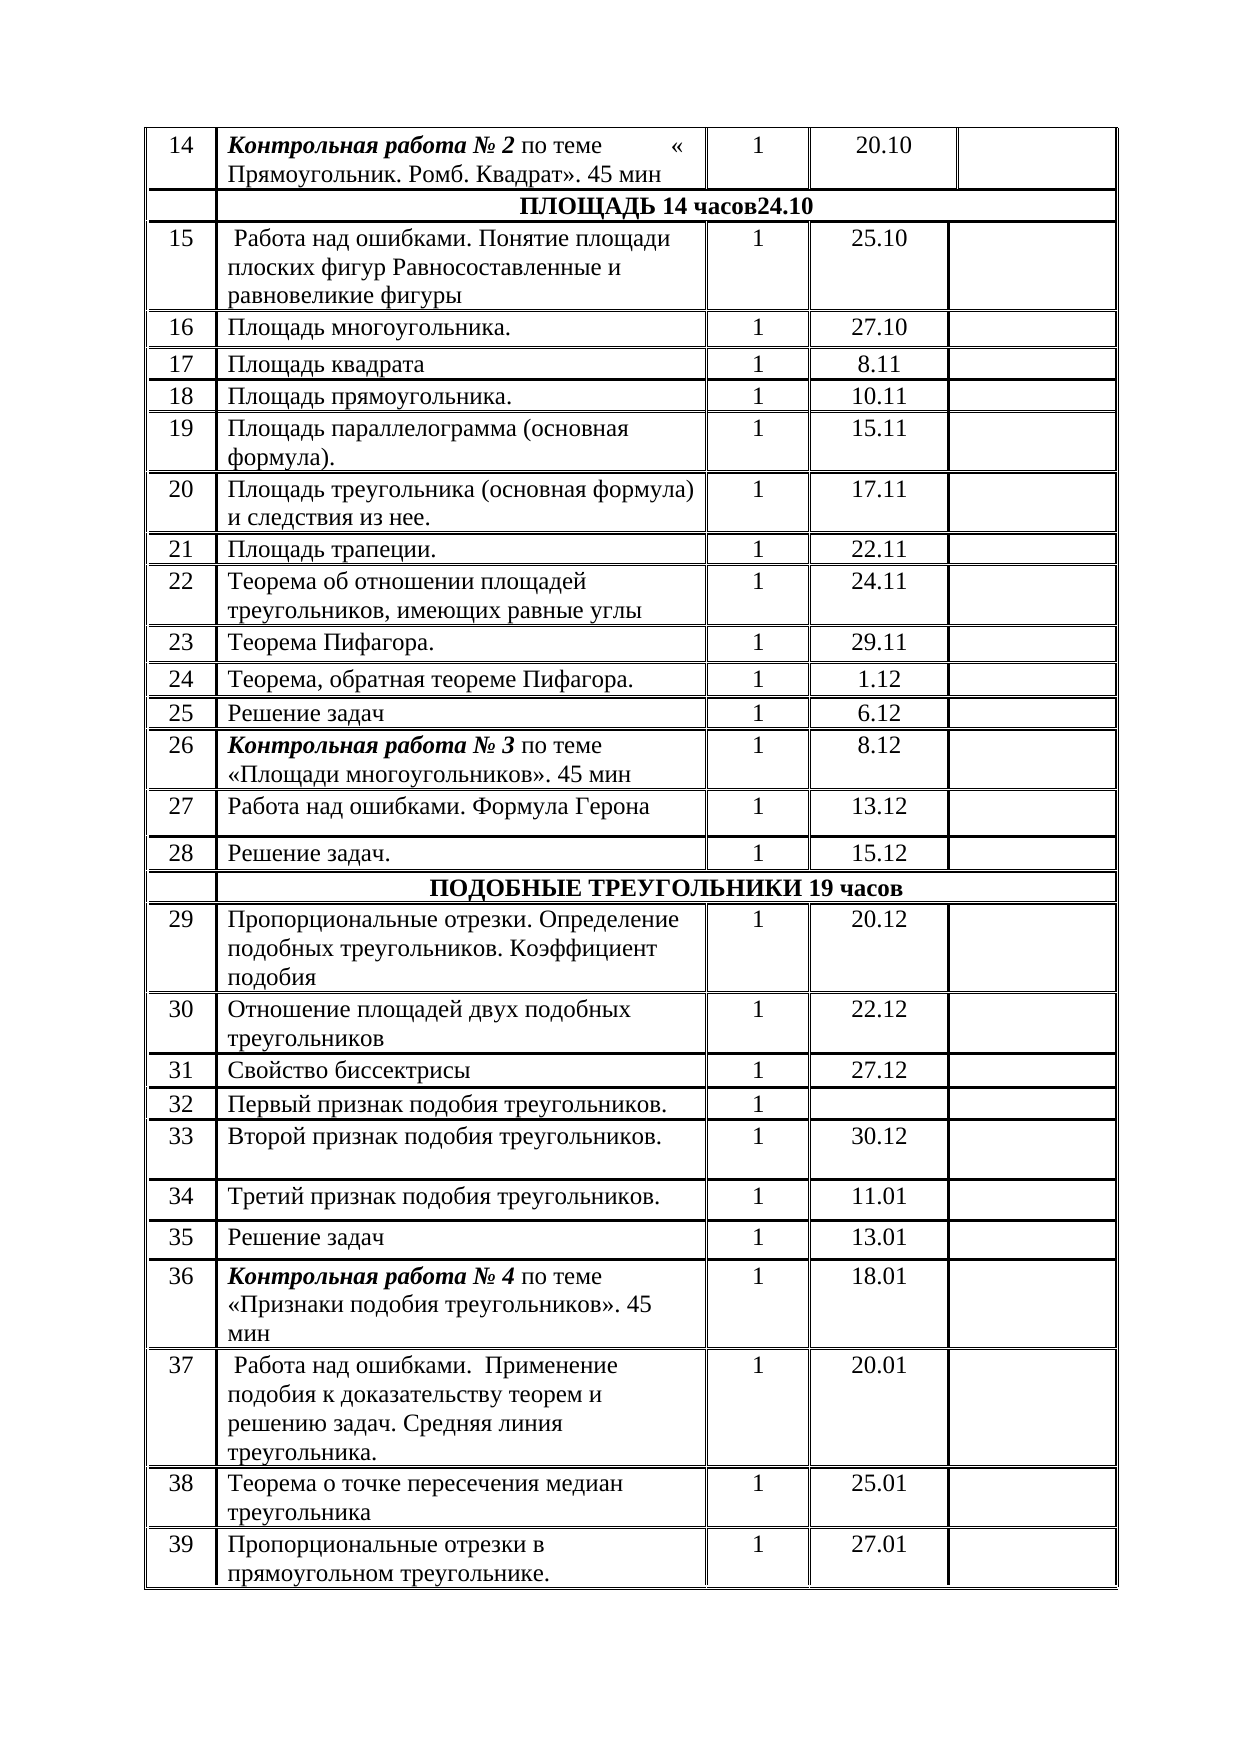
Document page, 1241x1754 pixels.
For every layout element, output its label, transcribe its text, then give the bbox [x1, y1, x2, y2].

table_cell 24 [147, 661, 215, 695]
table_cell Решение задач [218, 1222, 705, 1258]
table_cell [950, 1089, 1115, 1117]
table_cell [950, 1261, 1115, 1347]
table_cell 18.01 [811, 1261, 947, 1347]
table_cell 1 [708, 1469, 808, 1526]
table_cell 14 [147, 128, 215, 188]
table_cell Площадь параллелограмма (основная формула). [218, 413, 705, 470]
table_cell 34 [147, 1178, 215, 1219]
table_cell 22.12 [811, 994, 947, 1052]
table_cell [811, 1089, 947, 1117]
table_cell 1 [708, 1055, 808, 1086]
table_cell 1 [708, 381, 808, 410]
table_cell 27.12 [811, 1055, 947, 1086]
table_cell [950, 838, 1115, 869]
table_cell Работа над ошибками. Понятие площади плоских фигур Равносоставленные и равновеликие фигуры [218, 223, 705, 309]
table_cell Теорема о точке пересечения медиан треугольника [218, 1469, 705, 1526]
table_cell Контрольная работа № 2 по теме « Прямоугольник. Ромб. Квадрат». 45 мин [218, 128, 705, 188]
table_cell 37 [147, 1347, 215, 1465]
table_cell [950, 664, 1115, 695]
table_cell 18 [147, 378, 215, 410]
table_cell 1 [708, 1261, 808, 1347]
table_cell Теорема Пифагора. [218, 627, 705, 661]
table_cell 15 [145, 220, 215, 309]
table_cell Площадь трапеции. [218, 535, 705, 563]
table_cell 15.11 [811, 413, 947, 470]
table_cell 6.12 [811, 699, 947, 727]
table_cell 20.01 [811, 1350, 947, 1465]
table_cell 1 [708, 535, 808, 563]
table_cell 19 [147, 410, 215, 470]
table_cell [950, 223, 1115, 309]
table_cell 22.11 [811, 535, 947, 563]
table_cell Площадь квадрата [218, 349, 705, 378]
table_cell 20 [145, 470, 216, 531]
table_cell 1 [708, 349, 808, 378]
table_cell [959, 128, 1115, 188]
table_cell 1 [708, 838, 808, 869]
table_cell 27.10 [811, 312, 947, 346]
table_cell 36 [147, 1258, 215, 1347]
table_cell 17.11 [811, 474, 947, 531]
table_cell 10.11 [811, 381, 947, 410]
table_cell 1 [708, 1121, 808, 1178]
table_cell [950, 413, 1115, 470]
table_cell Третий признак подобия треугольников. [218, 1181, 705, 1219]
table_cell 1 [708, 731, 808, 788]
table_cell 38 [145, 1465, 216, 1526]
table_cell ПОДОБНЫЕ ТРЕУГОЛЬНИКИ 19 часов [218, 873, 1115, 901]
table_cell Контрольная работа № 3 по теме «Площади многоугольников». 45 мин [218, 731, 705, 788]
table_cell 27 [147, 788, 215, 834]
table_cell 24.11 [811, 566, 947, 624]
table_cell 26 [147, 727, 215, 788]
table_cell 16 [147, 309, 215, 346]
table_cell 27.01 [810, 1529, 948, 1587]
table_cell [950, 1055, 1115, 1086]
table_cell Решение задач. [218, 838, 705, 869]
table_cell Отношение площадей двух подобных треугольников [218, 994, 705, 1052]
table_cell [950, 1181, 1115, 1219]
table_cell 1 [708, 1222, 808, 1258]
table_cell 13.12 [811, 791, 947, 834]
table_cell Первый признак подобия треугольников. [218, 1089, 705, 1117]
table_cell 1 [708, 699, 808, 727]
table_cell [147, 188, 215, 219]
table_cell 1 [708, 664, 808, 695]
table_cell Теорема, обратная теореме Пифагора. [218, 664, 705, 695]
table_cell 20.10 [811, 128, 956, 188]
table_cell Площадь треугольника (основная формула) и следствия из нее. [218, 474, 705, 531]
table_cell 35 [147, 1219, 215, 1258]
table_cell [950, 312, 1115, 346]
table_cell 1 [708, 905, 808, 991]
table_cell [950, 994, 1115, 1052]
table_cell [950, 1350, 1115, 1465]
table_cell Площадь многоугольника. [218, 312, 705, 346]
table_cell Теорема об отношении площадей треугольников, имеющих равные углы [218, 566, 705, 624]
table_cell 31 [147, 1052, 215, 1086]
table_cell [950, 905, 1115, 991]
table_cell [950, 731, 1115, 788]
table_cell 11.01 [811, 1181, 947, 1219]
table_cell [950, 535, 1115, 563]
table_cell 21 [147, 531, 215, 563]
table_cell Работа над ошибками. Применение подобия к доказательству теорем и решению задач. Средняя линия треугольника. [218, 1350, 705, 1465]
table_cell 25 [145, 695, 216, 727]
table_cell [145, 869, 216, 901]
table_cell [950, 791, 1115, 834]
table_cell 30.12 [811, 1121, 947, 1178]
table_cell 32 [145, 1086, 215, 1117]
table_cell Контрольная работа № 4 по теме «Признаки подобия треугольников». 45 мин [218, 1261, 705, 1347]
table_cell 1 [708, 627, 808, 661]
table_cell 29.11 [811, 627, 947, 661]
table_cell 8.11 [811, 349, 947, 378]
table_cell 1 [708, 566, 808, 624]
table_cell 1 [708, 1089, 808, 1117]
table_cell [950, 566, 1115, 624]
table_cell 1 [708, 1350, 808, 1465]
table_cell 15.12 [811, 838, 947, 869]
table_cell [950, 627, 1115, 661]
table_cell 22 [147, 563, 215, 624]
table_cell 1 [708, 223, 808, 309]
table_cell [950, 474, 1115, 531]
table_cell 25.10 [811, 223, 947, 309]
table_cell [950, 381, 1115, 410]
table_cell [948, 1529, 1117, 1587]
table_cell 17 [147, 346, 215, 378]
table_cell 1 [708, 128, 808, 188]
table_cell 28 [145, 835, 215, 869]
table_cell 33 [145, 1118, 215, 1178]
table_cell [950, 1121, 1115, 1178]
table_cell 1 [708, 994, 808, 1052]
table_cell 1 [708, 791, 808, 834]
table_cell 30 [147, 991, 215, 1052]
table_cell 29 [145, 901, 216, 991]
table_cell 1 [708, 312, 808, 346]
table_cell 25.01 [811, 1469, 947, 1526]
table_cell 1 [706, 1529, 810, 1587]
table_cell 20.12 [811, 905, 947, 991]
table_cell Площадь прямоугольника. [218, 381, 705, 410]
table_cell [950, 1469, 1115, 1526]
table_cell 1 [708, 413, 808, 470]
table_cell Пропорциональные отрезки в прямоугольном треугольнике. [216, 1529, 706, 1587]
table_cell [950, 699, 1115, 727]
table_cell Решение задач [218, 699, 705, 727]
table_cell ПЛОЩАДЬ 14 часов24.10 [218, 191, 1115, 219]
table_cell 1 [708, 474, 808, 531]
table_cell 39 [147, 1526, 216, 1587]
table_cell Работа над ошибками. Формула Герона [218, 791, 705, 834]
table_cell 13.01 [811, 1222, 947, 1258]
table_cell Пропорциональные отрезки. Определение подобных треугольников. Коэффициент подобия [218, 905, 705, 991]
table_cell [950, 349, 1115, 378]
table_cell Второй признак подобия треугольников. [218, 1121, 705, 1178]
table_cell 8.12 [811, 731, 947, 788]
table_cell 23 [147, 624, 215, 661]
table_cell 1 [708, 1181, 808, 1219]
table_cell Свойство биссектрисы [218, 1055, 705, 1086]
table_cell [950, 1222, 1115, 1258]
table_cell 1.12 [811, 664, 947, 695]
